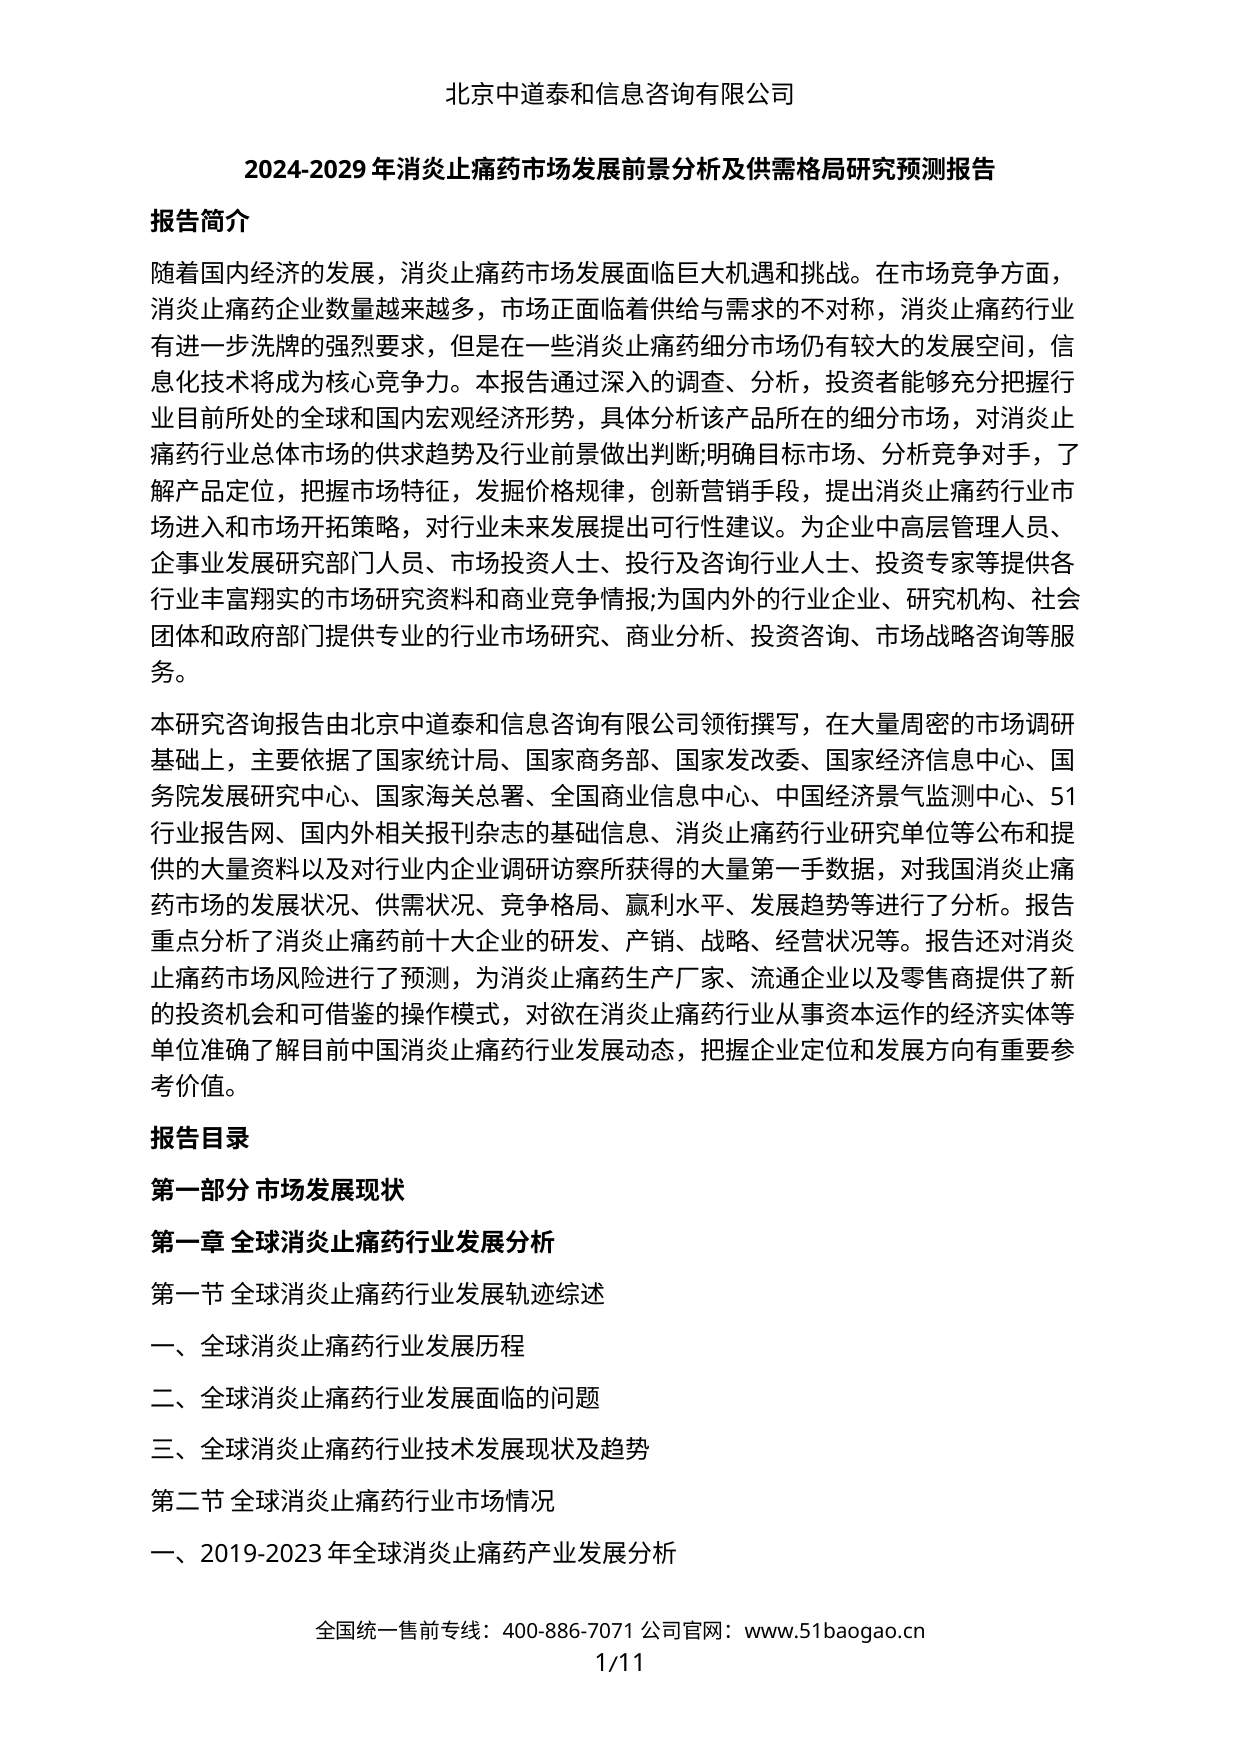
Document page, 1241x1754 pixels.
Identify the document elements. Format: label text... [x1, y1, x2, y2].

text 三、全球消炎止痛药行业技术发展现状及趋势 [150, 1430, 1090, 1466]
text 2024-2029年消炎止痛药市场发展前景分析及供需格局研究预测报告 [150, 150, 1090, 186]
text 一、全球消炎止痛药行业发展历程 [150, 1326, 1090, 1362]
text 报告目录 [150, 1119, 1090, 1155]
text 二、全球消炎止痛药行业发展面临的问题 [150, 1378, 1090, 1414]
text 第二节 全球消炎止痛药行业市场情况 [150, 1482, 1090, 1518]
text 一、2019-2023年全球消炎止痛药产业发展分析 [150, 1534, 1090, 1570]
text 第一部分 市场发展现状 [150, 1171, 1090, 1207]
text 报告简介 [150, 202, 1090, 238]
text 第一章 全球消炎止痛药行业发展分析 [150, 1222, 1090, 1259]
text 第一节 全球消炎止痛药行业发展轨迹综述 [150, 1274, 1090, 1311]
text 本研究咨询报告由北京中道泰和信息咨询有限公司领衔撰写，在大量周密的市场调研基础上，主要依据了国家统计局、国家商务部、国家发改委、国家经济信息中心、国务院发展研究中心、国家海关总署、全国商业信息中心、中国经济景气监测中心、51行业报告网、国内外相关报刊杂志的基础信息、消炎止痛药行业研究单位等公布和提供的大量资料以及对行业内企业调研访察所获得的大量第一手数据，对我国消炎止痛药市场的发展状况、供需状况、竞争格局、赢利水平、发展趋势等进行了分析。报告重点分析了消炎止痛药前十大企业的研发、产销、战略、经营状况等。报告还对消炎止痛药市场风险进行了预测，为消炎止痛药生产厂家、流通企业以及零售商提供了新的投资机会和可借鉴的操作模式，对欲在消炎止痛药行业从事资本运作的经济实体等单位准确了解目前中国消炎止痛药行业发展动态，把握企业定位和发展方向有重要参考价值。 [150, 704, 1090, 1103]
text 随着国内经济的发展，消炎止痛药市场发展面临巨大机遇和挑战。在市场竞争方面，消炎止痛药企业数量越来越多，市场正面临着供给与需求的不对称，消炎止痛药行业有进一步洗牌的强烈要求，但是在一些消炎止痛药细分市场仍有较大的发展空间，信息化技术将成为核心竞争力。本报告通过深入的调查、分析，投资者能够充分把握行业目前所处的全球和国内宏观经济形势，具体分析该产品所在的细分市场，对消炎止痛药行业总体市场的供求趋势及行业前景做出判断;明确目标市场、分析竞争对手，了解产品定位，把握市场特征，发掘价格规律，创新营销手段，提出消炎止痛药行业市场进入和市场开拓策略，对行业未来发展提出可行性建议。为企业中高层管理人员、企事业发展研究部门人员、市场投资人士、投行及咨询行业人士、投资专家等提供各行业丰富翔实的市场研究资料和商业竞争情报;为国内外的行业企业、研究机构、社会团体和政府部门提供专业的行业市场研究、商业分析、投资咨询、市场战略咨询等服务。 [150, 254, 1090, 689]
